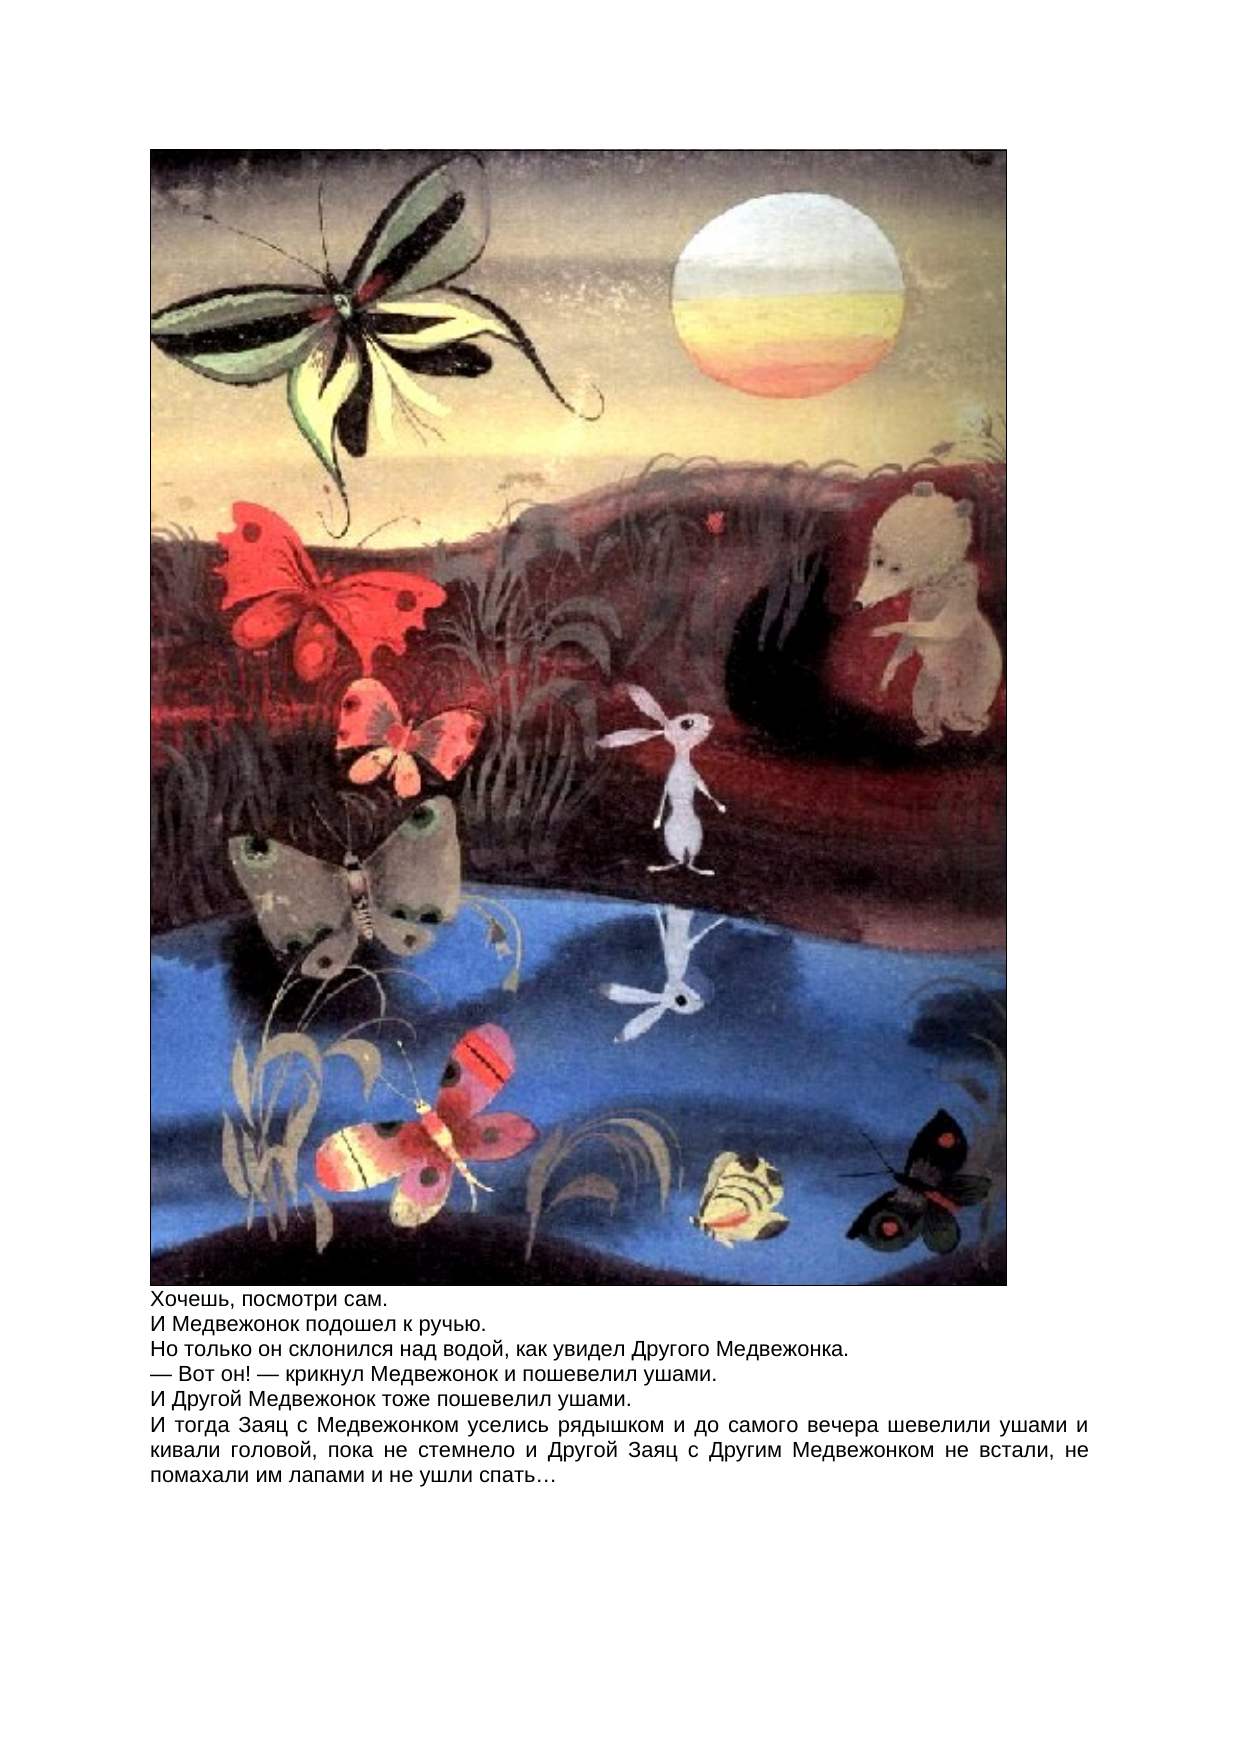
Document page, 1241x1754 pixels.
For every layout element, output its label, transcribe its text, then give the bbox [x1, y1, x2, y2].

picture [151, 151, 1006, 1285]
text Хочешь, посмотри сам. [150, 1286, 1090, 1311]
text Но только он склонился над водой, как увидел Другого Медвежонка. [150, 1336, 1090, 1361]
text И Медвежонок подошел к ручью. [150, 1311, 1090, 1336]
text — Вот он! — крикнул Медвежонок и пошевелил ушами. [150, 1361, 1090, 1386]
text И Другой Медвежонок тоже пошевелил ушами. [150, 1386, 1090, 1412]
text И тогда Заяц с Медвежонком уселись рядышком и до самого вечера шевелили ушами и кивали головой, пока не стемнело и Другой Заяц с Другим Медвежонком не встали, не помахали им лапами и не ушли спать… [150, 1412, 1090, 1487]
